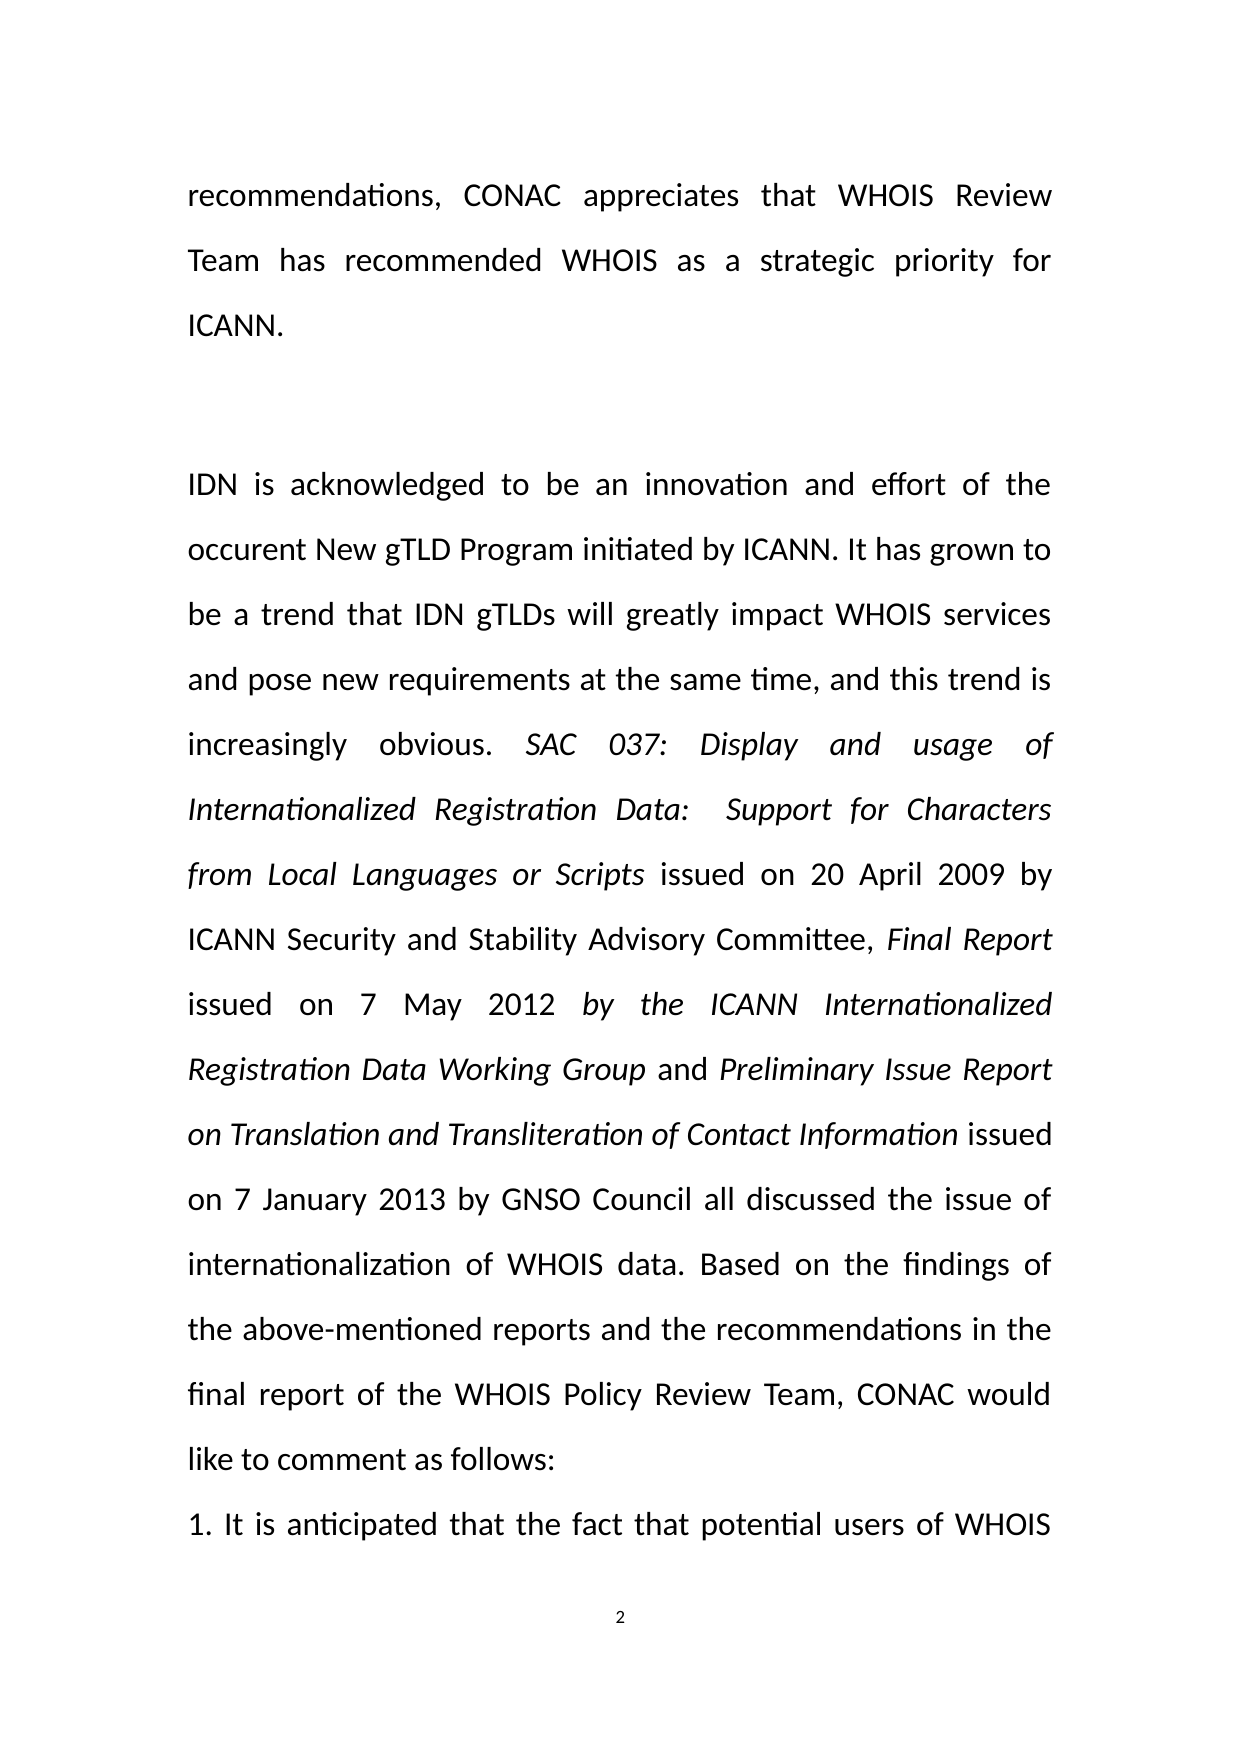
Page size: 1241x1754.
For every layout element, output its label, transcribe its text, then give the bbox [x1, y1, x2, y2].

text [187, 1491, 1053, 1556]
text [187, 162, 1053, 357]
text IDN is acknowledged to be an innovation and effort of the occurent New gTLD Program initiated by ICANN. It has grown to be a trend that IDN gTLDs will greatly impact WHOIS services and pose new requirements at the same time, and this trend is increasingly obvious. SAC 037: Display and usage of Internationalized Registration Data: Support for Characters from Local Languages or Scripts issued on 20 April 2009 by ICANN Security and Stability Advisory Committee, Final Report issued on 7 May 2012 by the ICANN Internationalized Registration Data Working Group and Preliminary Issue Report on Translation and Transliteration of Contact Information issued on 7 January 2013 by GNSO Council all discussed the issue of internationalization of WHOIS data. Based on the findings of the above-mentioned reports and the recommendations in the final report of the WHOIS Policy Review Team, CONAC would like to comment as follows: [187, 451, 1053, 1491]
